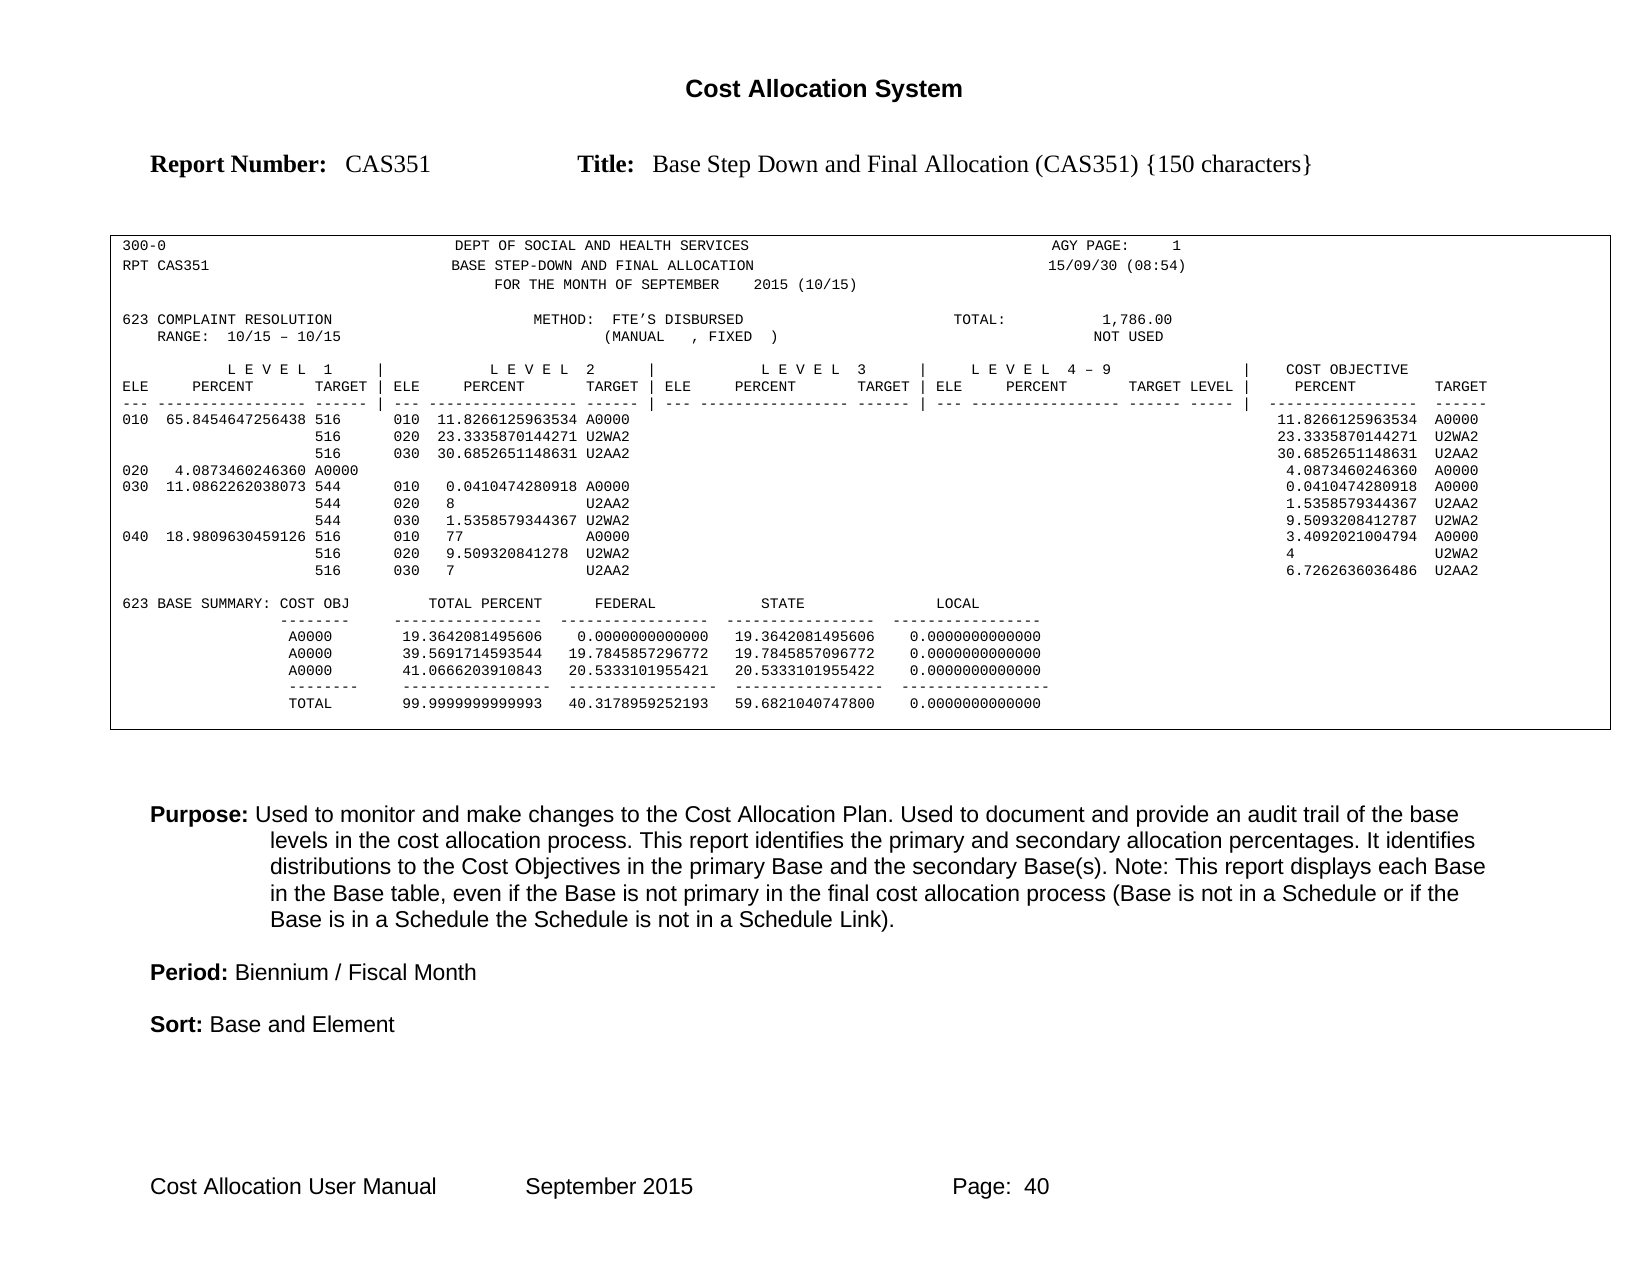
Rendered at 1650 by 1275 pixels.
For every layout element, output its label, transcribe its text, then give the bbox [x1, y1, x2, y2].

table_header 300-0 DEPT OF SOCIAL AND HEALTH SERVICES AGY PAGE: 1 RPT CAS351 BASE STEP-DOWN AND FINAL ALLOCATION 15/09/30 (08:54) FOR THE MONTH OF SEPTEMBER 2015 (10/15) 623 COMPLAINT RESOLUTION METHOD: FTE’S DISBURSED TOTAL: 1,786.00 RANGE: 10/15 – 10/15 (MANUAL , FIXED ) NOT USED L E V E L 1 | L E V E L 2 | L E V E L 3 | L E V E L 4 – 9 | COST OBJECTIVE ELE PERCENT TARGET | ELE PERCENT TARGET | ELE PERCENT TARGET | ELE PERCENT TARGET LEVEL | PERCENT TARGET --- ----------------- ------ | --- ----------------- ------ | --- ----------------- ------ | --- ----------------- ------ ----- | ----------------- ------ 010 65.8454647256438 516 010 11.8266125963534 A0000 11.8266125963534 A0000 516 020 23.3335870144271 U2WA2 23.3335870144271 U2WA2 516 030 30.6852651148631 U2AA2 30.6852651148631 U2AA2 020 4.0873460246360 A0000 4.0873460246360 A0000 030 11.0862262038073 544 010 0.0410474280918 A0000 0.0410474280918 A0000 544 020 8 U2AA2 1.5358579344367 U2AA2 544 030 1.5358579344367 U2WA2 9.5093208412787 U2WA2 040 18.9809630459126 516 010 77 A0000 3.4092021004794 A0000 516 020 9.509320841278 U2WA2 4 U2WA2 516 030 7 U2AA2 6.7262636036486 U2AA2 623 BASE SUMMARY: COST OBJ TOTAL PERCENT FEDERAL STATE LOCAL -------- ----------------- ----------------- ----------------- ----------------- A0000 19.3642081495606 0.0000000000000 19.3642081495606 0.0000000000000 A0000 39.5691714593544 19.7845857296772 19.7845857096772 0.0000000000000 A0000 41.0666203910843 20.5333101955421 20.5333101955422 0.0000000000000 -------- ----------------- ----------------- ----------------- ----------------- TOTAL 99.9999999999993 40.3178959252193 59.6821040747800 0.0000000000000 [111, 236, 1610, 729]
text Sort: Base and Element [150, 1011, 1587, 1037]
text Period: Biennium / Fiscal Month [150, 958, 1587, 985]
text Report Number: CAS351 Title: Base Step Down and Final Allocation (CAS351) {150 characters} [150, 149, 1587, 177]
text Purpose: Used to monitor and make changes to the Cost Allocation Plan. Used to document and provide an audit trail of the base levels in the cost allocation process. This report identifies the primary and secondary allocation percentages. It identifies distributions to the Cost Objectives in the primary Base and the secondary Base(s). Note: This report displays each Base in the Base table, even if the Base is not primary in the final cost allocation process (Base is not in a Schedule or if the Base is in a Schedule the Schedule is not in a Schedule Link). [150, 801, 1494, 932]
